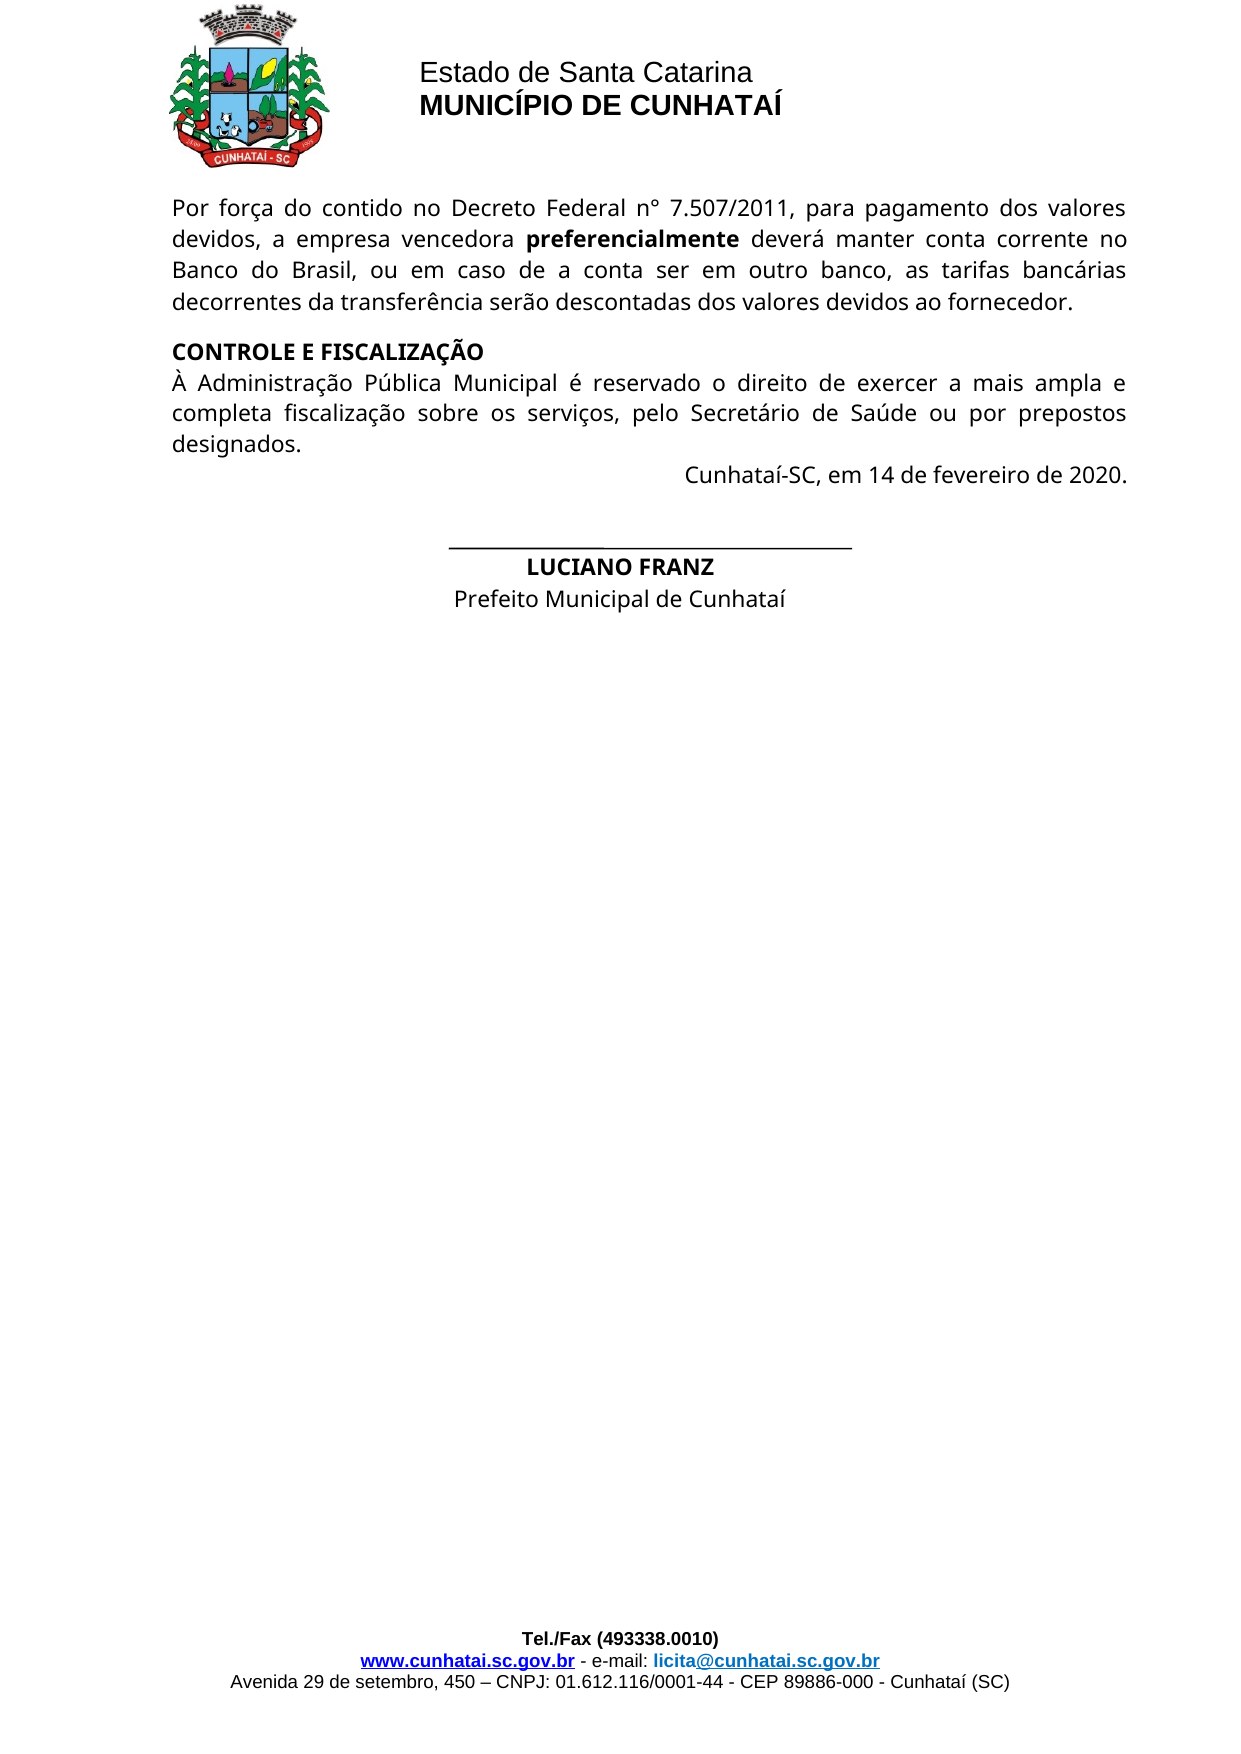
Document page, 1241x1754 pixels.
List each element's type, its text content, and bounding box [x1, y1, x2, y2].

subtitle CONTROLE E FISCALIZAÇÃO [172, 336, 1128, 367]
text Cunhataí-SC, em 14 de fevereiro de 2020. [242, 459, 1128, 490]
text LUCIANO FRANZ [112, 522, 1128, 583]
text À Administração Pública Municipal é reservado o direito de exercer a mais ampla e completa fiscalização sobre os serviços, pelo Secretário de Saúde ou por prepostos designados. [172, 367, 1128, 459]
picture [168, 4, 330, 168]
text Por força do contido no Decreto Federal n° 7.507/2011, para pagamento dos valores devidos, a empresa vencedora preferencialmente deverá manter conta corrente no Banco do Brasil, ou em caso de a conta ser em outro banco, as tarifas bancárias decorrentes da transferência serão descontadas dos valores devidos ao fornecedor. [172, 192, 1128, 317]
text Prefeito Municipal de Cunhataí [189, 583, 1050, 614]
